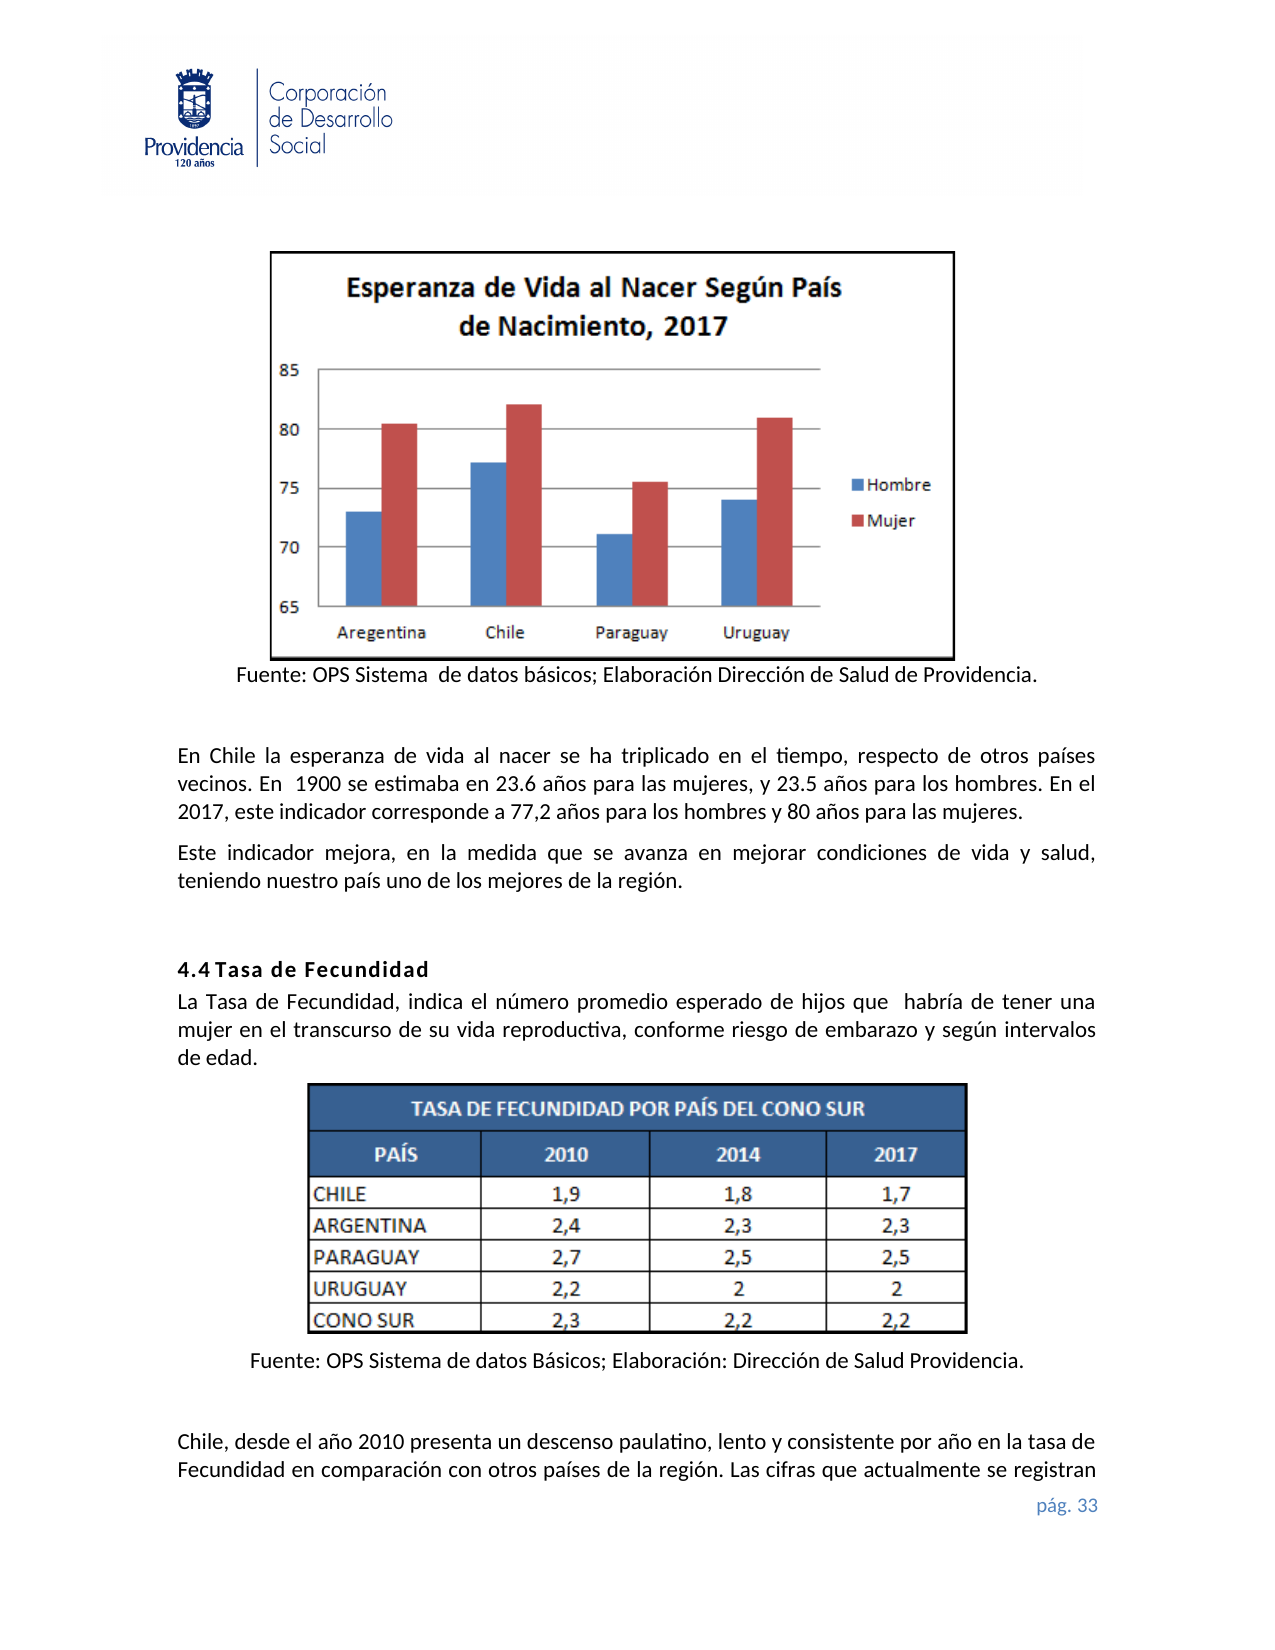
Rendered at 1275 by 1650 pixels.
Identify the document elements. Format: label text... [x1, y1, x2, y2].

text Fuente: OPS Sistema de datos Básicos; Elaboración: Dirección de Salud Providencia. [177, 1346, 1098, 1374]
text Este indicador mejora, en la medida que se avanza en mejorar condiciones de vida y salud, teniendo nuestro país uno de los mejores de la región. [177, 838, 1098, 894]
picture [269, 251, 956, 661]
picture [307, 1083, 968, 1334]
picture [101, 35, 1083, 196]
subtitle Tasa de Fecundidad [177, 955, 1098, 983]
text En Chile la esperanza de vida al nacer se ha triplicado en el tiempo, respecto de otros países vecinos. En 1900 se estimaba en 23.6 años para las mujeres, y 23.5 años para los hombres. En el 2017, este indicador corresponde a 77,2 años para los hombres y 80 años para las mujeres. [177, 741, 1098, 825]
text La Tasa de Fecundidad, indica el número promedio esperado de hijos que habría de tener una mujer en el transcurso de su vida reproductiva, conforme riesgo de embarazo y según intervalos de edad. [177, 987, 1098, 1071]
